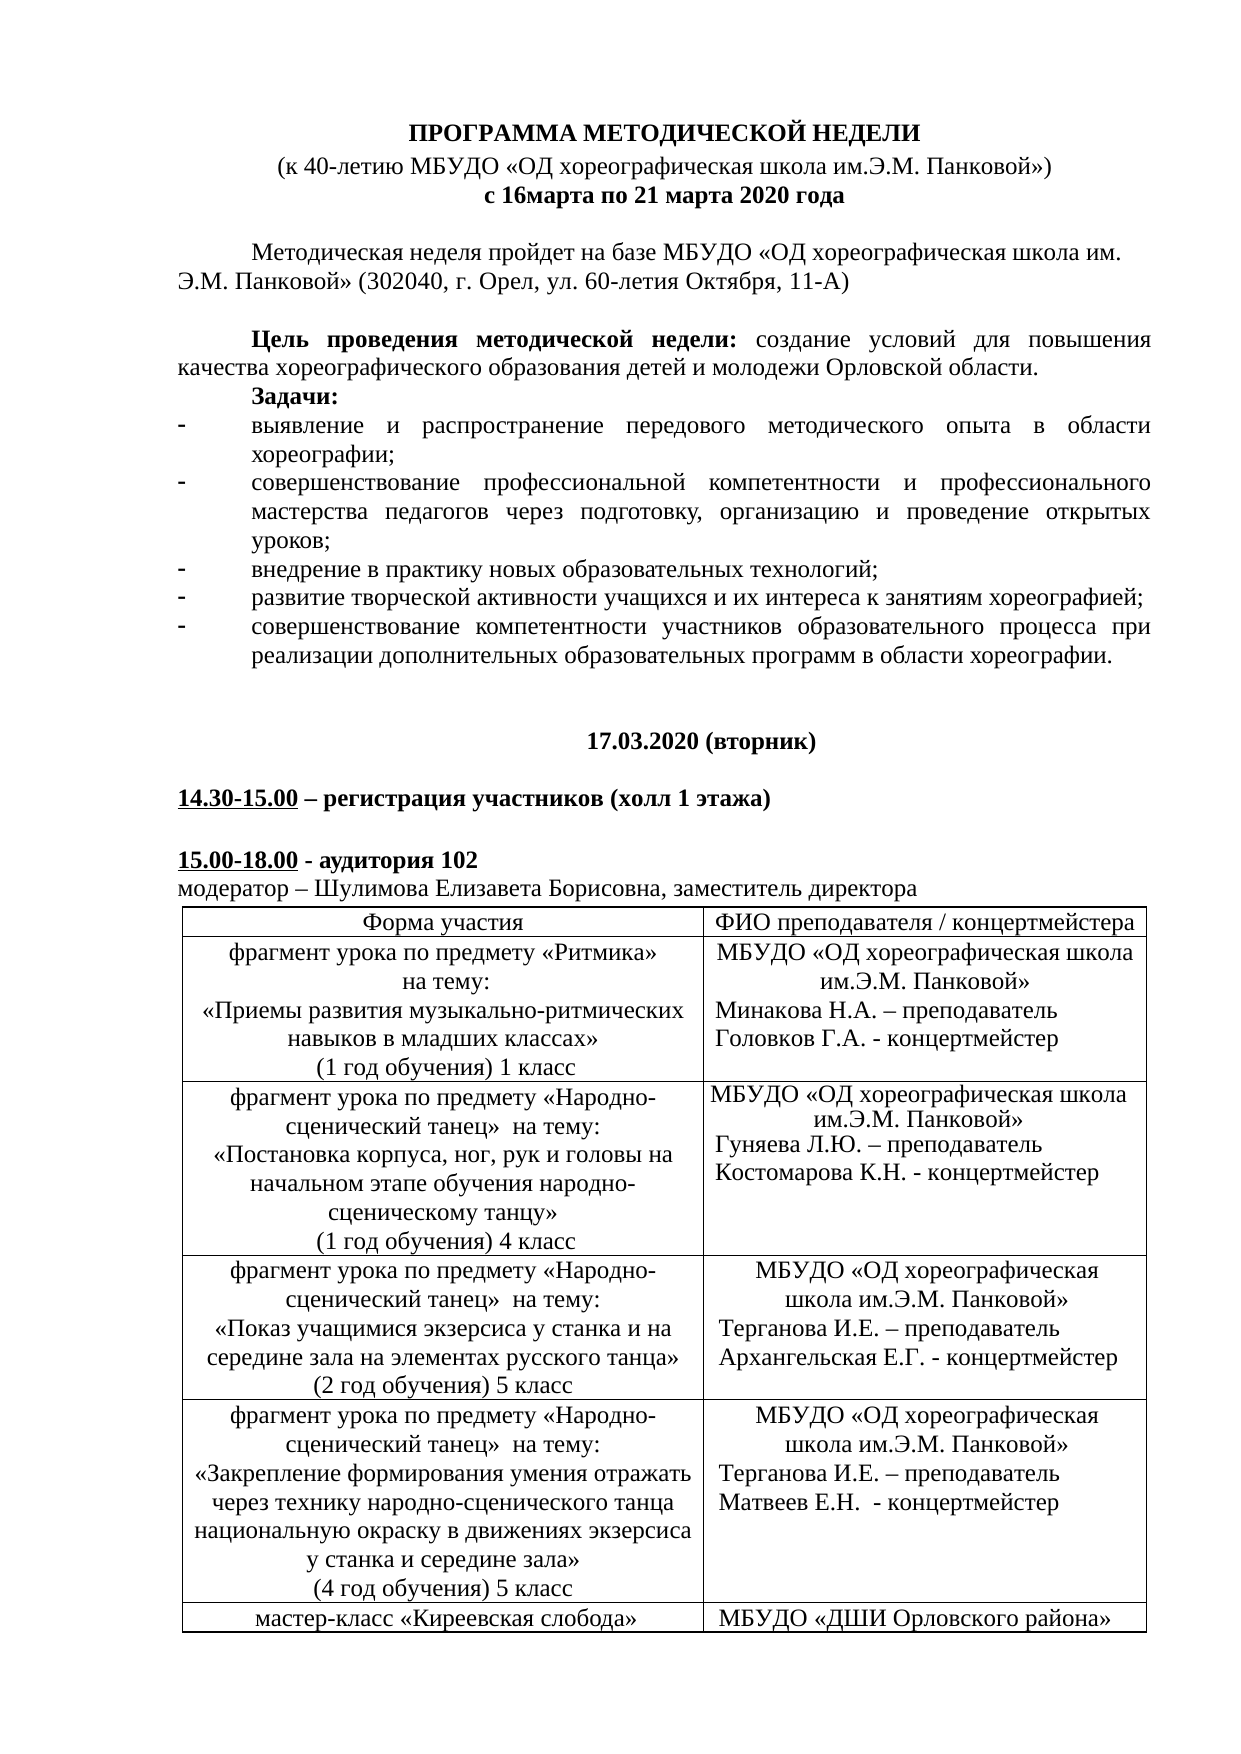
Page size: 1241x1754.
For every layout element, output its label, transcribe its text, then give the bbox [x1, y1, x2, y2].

text 15.00-18.00 - аудитория 102 [177, 845, 1152, 873]
list внедрение в практику новых образовательных технологий; [177, 554, 1152, 582]
text модератор – Шулимова Елизавета Борисовна, заместитель директора [177, 873, 1152, 902]
table_cell фрагмент урока по предмету «Народно-сценический танец» на тему: «Постановка корпуса, ног, рук и головы на начальном этапе обучения народно-сценическому танцу» (1 год обучения) 4 класс [183, 1082, 703, 1254]
table_cell фрагмент урока по предмету «Народно-сценический танец» на тему: «Закрепление формирования умения отражать через технику народно-сценического танца национальную окраску в движениях экзерсиса у станка и середине зала» (4 год обучения) 5 класс [183, 1400, 703, 1602]
table_cell МБУДО «ОД хореографическая школа им.Э.М. Панковой» Терганова И.Е. – преподаватель Матвеев Е.Н. - концертмейстер [704, 1400, 1146, 1602]
table_header ФИО преподавателя / концертмейстера [704, 908, 1146, 936]
text Методическая неделя пройдет на базе МБУДО «ОД хореографическая школа им. Э.М. Панковой» (302040, г. Орел, ул. 60-летия Октября, 11-А) [177, 237, 1152, 295]
text с 16марта по 21 марта 2020 года [177, 180, 1152, 209]
text Задачи: [177, 381, 1152, 410]
table_cell МБУДО «ОД хореографическая школа им.Э.М. Панковой» Минакова Н.А. – преподаватель Головков Г.А. - концертмейстер [704, 937, 1146, 1081]
list совершенствование профессиональной компетентности и профессионального мастерства педагогов через подготовку, организацию и проведение открытых уроков; [177, 467, 1152, 554]
table_cell фрагмент урока по предмету «Ритмика» на тему: «Приемы развития музыкально-ритмических навыков в младших классах» (1 год обучения) 1 класс [183, 937, 703, 1081]
text Цель проведения методической недели: создание условий для повышения качества хореографического образования детей и молодежи Орловской области. [177, 324, 1152, 381]
table_cell МБУДО «ОД хореографическая школа им.Э.М. Панковой» Гуняева Л.Ю. – преподаватель Костомарова К.Н. - концертмейстер [704, 1082, 1146, 1254]
table_cell МБУДО «ОД хореографическая школа им.Э.М. Панковой» Терганова И.Е. – преподаватель Архангельская Е.Г. - концертмейстер [704, 1256, 1146, 1399]
list совершенствование компетентности участников образовательного процесса при реализации дополнительных образовательных программ в области хореографии. [177, 611, 1152, 669]
table_cell фрагмент урока по предмету «Народно-сценический танец» на тему: «Показ учащимися экзерсиса у станка и на середине зала на элементах русского танца» (2 год обучения) 5 класс [183, 1256, 703, 1399]
text ПРОГРАММА МЕТОДИЧЕСКОЙ НЕДЕЛИ [177, 118, 1152, 147]
text (к 40-летию МБУДО «ОД хореографическая школа им.Э.М. Панковой») [177, 151, 1152, 180]
text 14.30-15.00 – регистрация участников (холл 1 этажа) [177, 783, 1152, 812]
list развитие творческой активности учащихся и их интереса к занятиям хореографией; [177, 582, 1152, 611]
list выявление и распространение передового методического опыта в области хореографии; [177, 410, 1152, 467]
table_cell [183, 1603, 703, 1631]
table_header Форма участия [183, 908, 703, 936]
text 17.03.2020 (вторник) [251, 726, 1152, 755]
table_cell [704, 1603, 1146, 1631]
